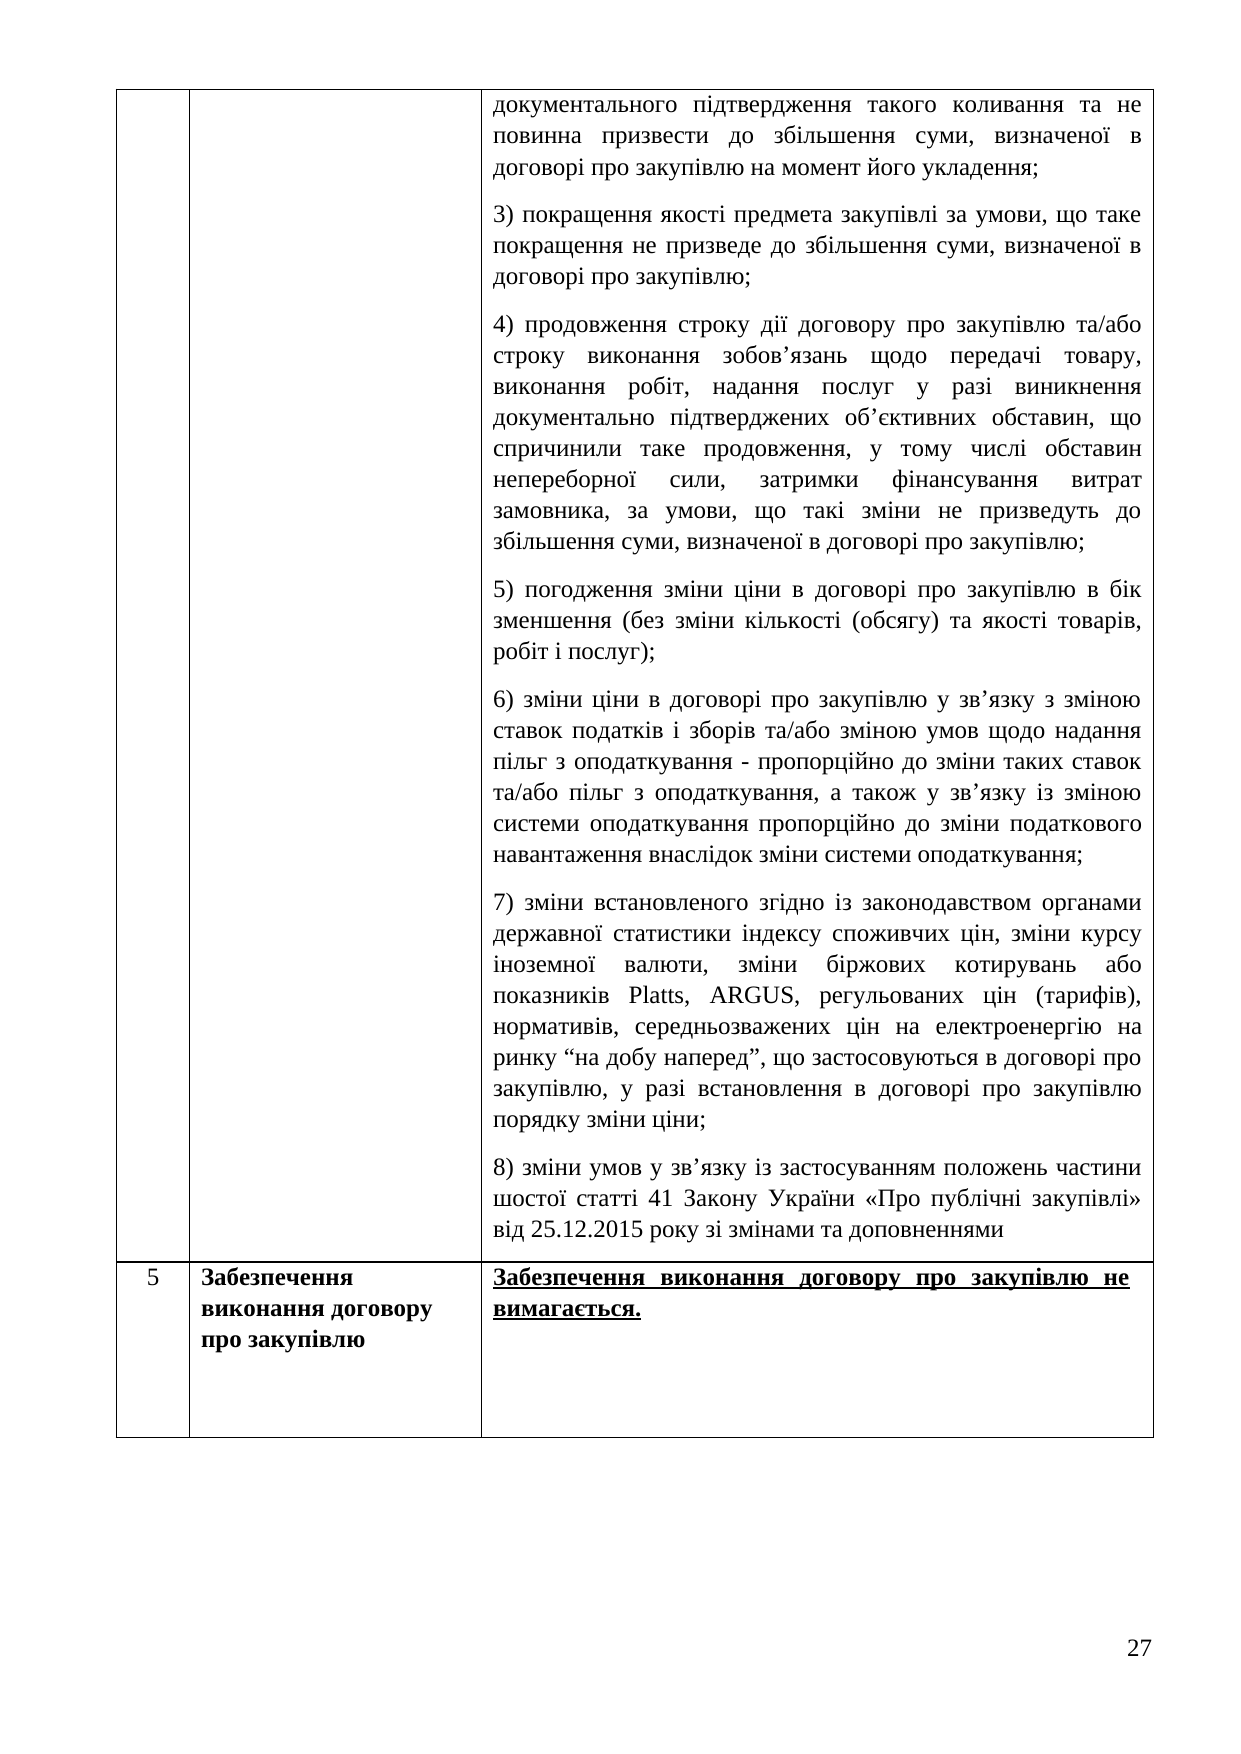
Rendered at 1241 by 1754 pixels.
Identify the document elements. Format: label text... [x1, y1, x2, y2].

table_cell Забезпечення виконання договору про закупівлю не вимагається. [482, 1263, 1153, 1437]
table_cell Забезпечення виконання договору про закупівлю [190, 1263, 481, 1437]
table_cell 4 [117, 90, 189, 1261]
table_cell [482, 90, 1153, 1261]
table_cell 5 [117, 1263, 189, 1437]
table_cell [190, 90, 481, 1261]
